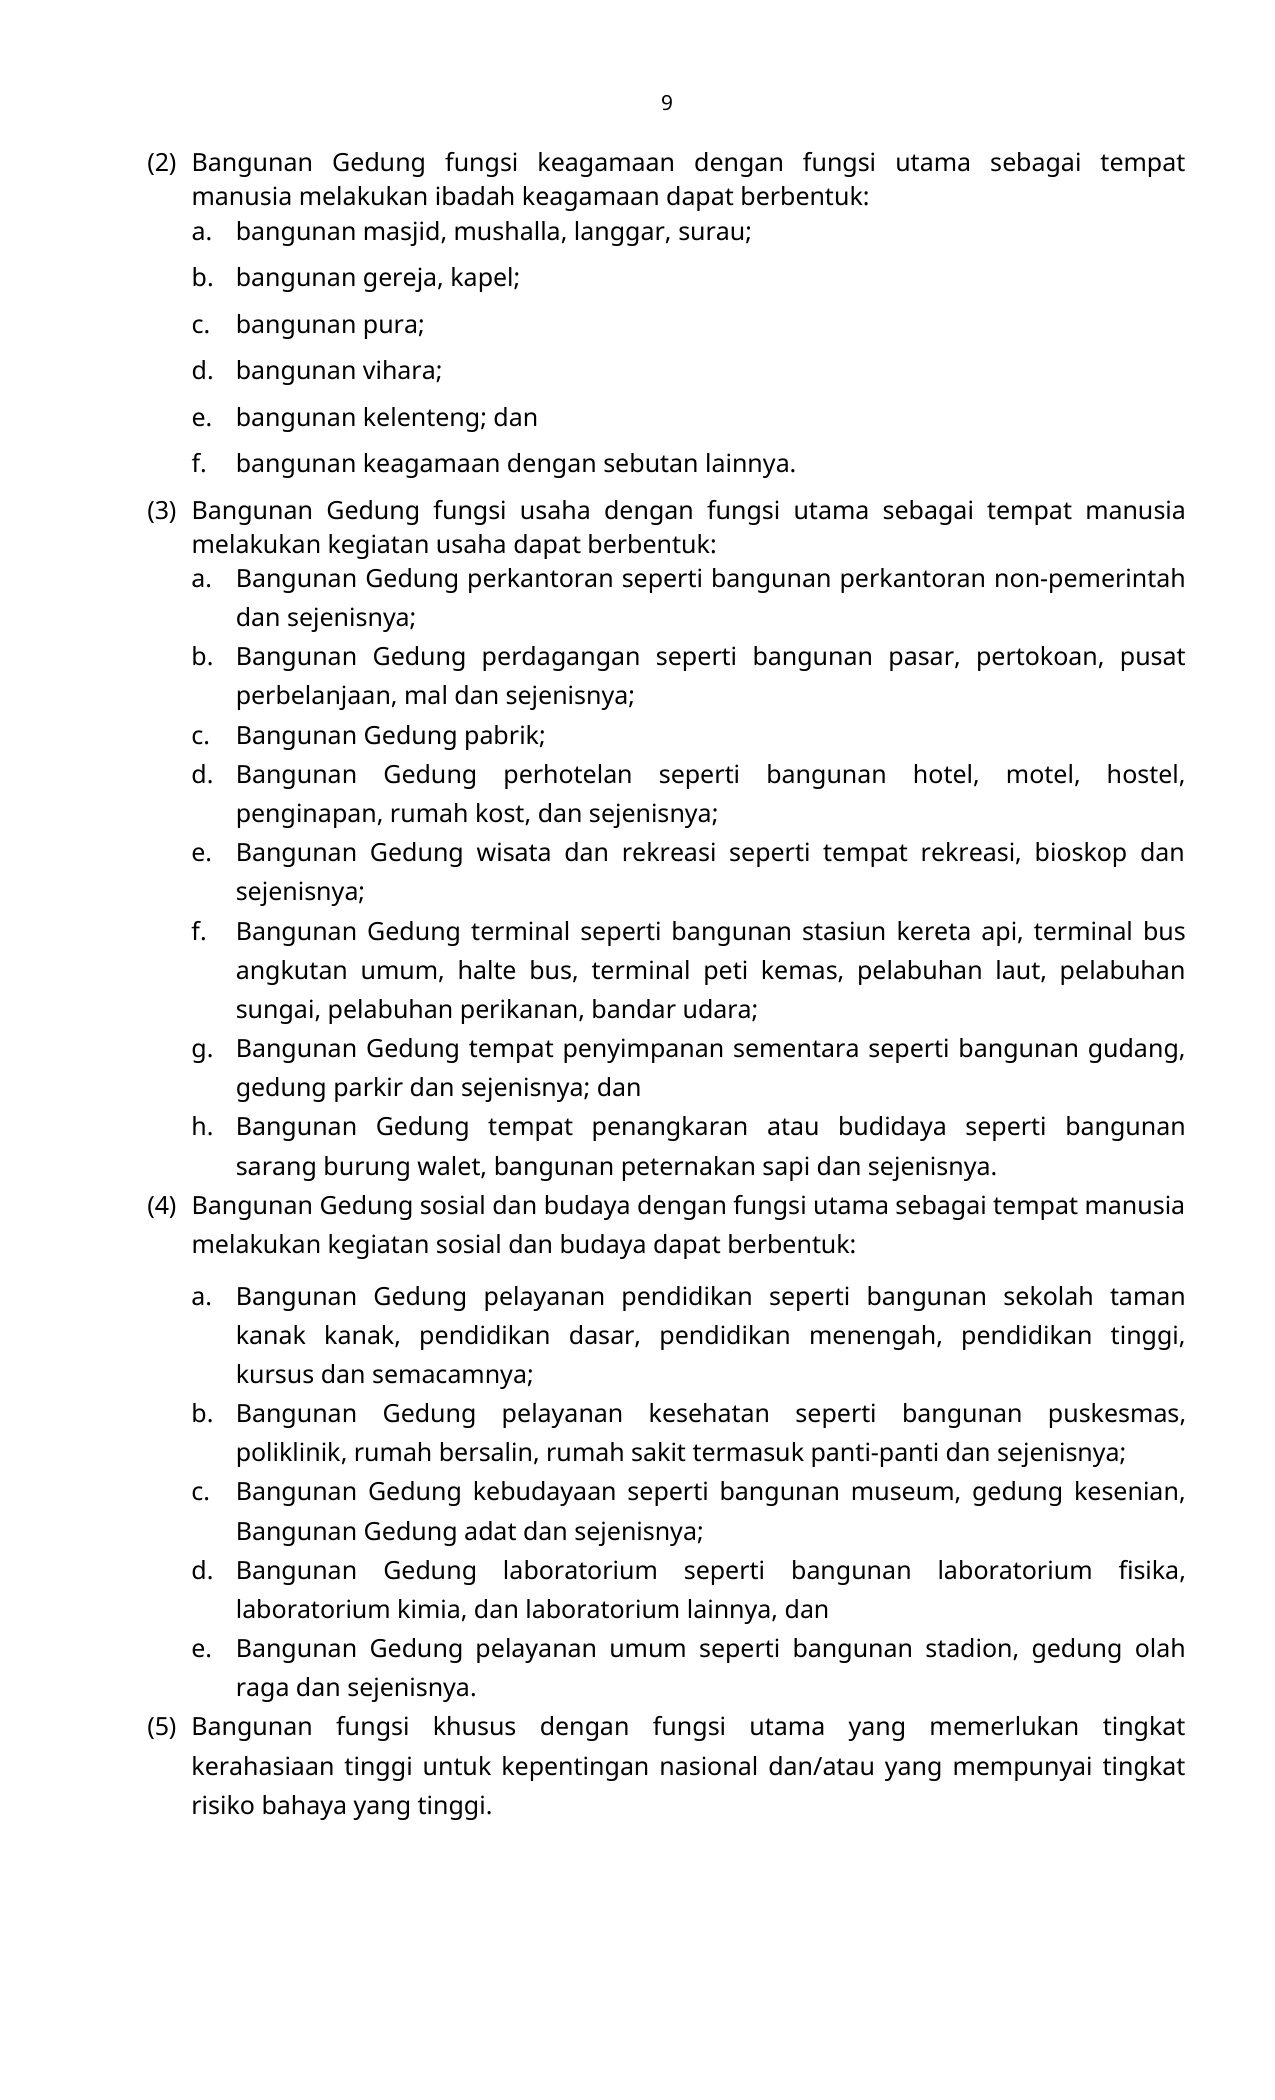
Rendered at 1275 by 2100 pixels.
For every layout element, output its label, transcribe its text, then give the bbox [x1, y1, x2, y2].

text d. Bangunan Gedung perhotelan seperti bangunan hotel, motel, hostel, penginapan, rumah kost, dan sejenisnya; [191, 756, 1186, 830]
text b. bangunan gereja, kapel; [191, 260, 1186, 294]
text (5) Bangunan fungsi khusus dengan fungsi utama yang memerlukan tingkat kerahasiaan tinggi untuk kepentingan nasional dan/atau yang mempunyai tingkat risiko bahaya yang tinggi. [147, 1709, 1186, 1821]
text c. Bangunan Gedung kebudayaan seperti bangunan museum, gedung kesenian, Bangunan Gedung adat dan sejenisnya; [191, 1474, 1186, 1547]
text e. bangunan kelenteng; dan [191, 399, 1186, 433]
text c. bangunan pura; [191, 306, 1186, 340]
text a. Bangunan Gedung pelayanan pendidikan seperti bangunan sekolah taman kanak kanak, pendidikan dasar, pendidikan menengah, pendidikan tinggi, kursus dan semacamnya; [191, 1278, 1186, 1391]
text a. Bangunan Gedung perkantoran seperti bangunan perkantoran non-pemerintah dan sejenisnya; [191, 561, 1186, 634]
text a. bangunan masjid, mushalla, langgar, surau; [191, 213, 1186, 247]
text d. Bangunan Gedung laboratorium seperti bangunan laboratorium fisika, laboratorium kimia, dan laboratorium lainnya, dan [191, 1552, 1186, 1626]
text f. Bangunan Gedung terminal seperti bangunan stasiun kereta api, terminal bus angkutan umum, halte bus, terminal peti kemas, pelabuhan laut, pelabuhan sungai, pelabuhan perikanan, bandar udara; [191, 913, 1186, 1026]
text (3) Bangunan Gedung fungsi usaha dengan fungsi utama sebagai tempat manusia melakukan kegiatan usaha dapat berbentuk: [147, 492, 1186, 561]
text b. Bangunan Gedung pelayanan kesehatan seperti bangunan puskesmas, poliklinik, rumah bersalin, rumah sakit termasuk panti-panti dan sejenisnya; [191, 1396, 1186, 1469]
text e. Bangunan Gedung pelayanan umum seperti bangunan stadion, gedung olah raga dan sejenisnya. [191, 1631, 1186, 1704]
text d. bangunan vihara; [191, 353, 1186, 387]
text g. Bangunan Gedung tempat penyimpanan sementara seperti bangunan gudang, gedung parkir dan sejenisnya; dan [191, 1031, 1186, 1104]
text (2) Bangunan Gedung fungsi keagamaan dengan fungsi utama sebagai tempat manusia melakukan ibadah keagamaan dapat berbentuk: [147, 145, 1186, 213]
text c. Bangunan Gedung pabrik; [191, 717, 1186, 751]
text f. bangunan keagamaan dengan sebutan lainnya. [191, 446, 1186, 480]
text (4) Bangunan Gedung sosial dan budaya dengan fungsi utama sebagai tempat manusia melakukan kegiatan sosial dan budaya dapat berbentuk: [147, 1187, 1186, 1261]
text b. Bangunan Gedung perdagangan seperti bangunan pasar, pertokoan, pusat perbelanjaan, mal dan sejenisnya; [191, 639, 1186, 712]
text h. Bangunan Gedung tempat penangkaran atau budidaya seperti bangunan sarang burung walet, bangunan peternakan sapi dan sejenisnya. [191, 1109, 1186, 1182]
text e. Bangunan Gedung wisata dan rekreasi seperti tempat rekreasi, bioskop dan sejenisnya; [191, 835, 1186, 908]
